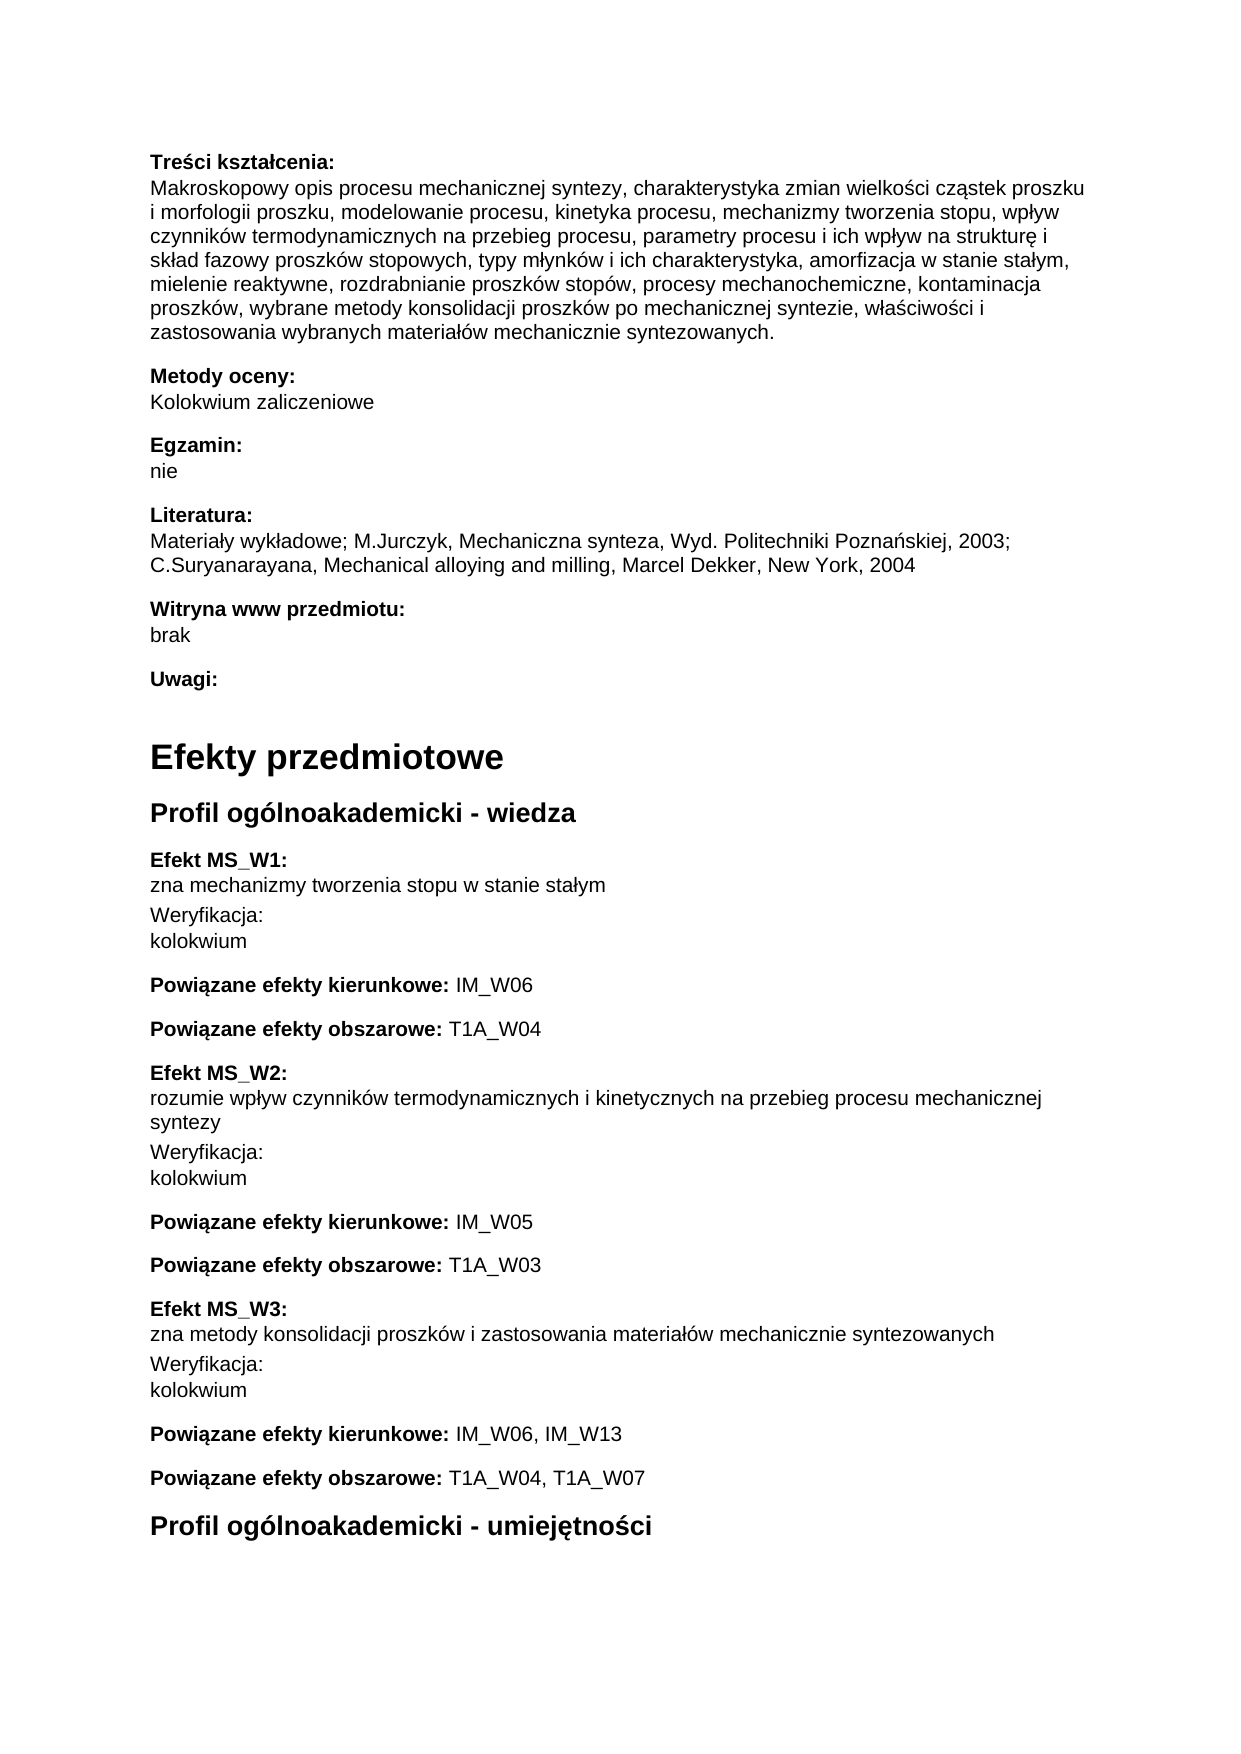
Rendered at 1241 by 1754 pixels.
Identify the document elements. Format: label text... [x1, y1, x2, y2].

text Treści kształcenia: [150, 150, 1090, 174]
text Uwagi: [150, 667, 1090, 691]
text Powiązane efekty kierunkowe: IM_W06, IM_W13 [150, 1422, 1090, 1446]
text Witryna www przedmiotu: [150, 597, 1090, 621]
text Powiązane efekty kierunkowe: IM_W05 [150, 1209, 1090, 1233]
text Efekt MS_W1: [150, 848, 1090, 872]
text Weryfikacja: [150, 903, 1090, 927]
text Makroskopowy opis procesu mechanicznej syntezy, charakterystyka zmian wielkości cząstek proszku i morfologii proszku, modelowanie procesu, kinetyka procesu, mechanizmy tworzenia stopu, wpływ czynników termodynamicznych na przebieg procesu, parametry procesu i ich wpływ na strukturę i skład fazowy proszków stopowych, typy młynków i ich charakterystyka, amorfizacja w stanie stałym, mielenie reaktywne, rozdrabnianie proszków stopów, procesy mechanochemiczne, kontaminacja proszków, wybrane metody konsolidacji proszków po mechanicznej syntezie, właściwości i zastosowania wybranych materiałów mechanicznie syntezowanych. [150, 176, 1090, 344]
text Efekt MS_W2: [150, 1061, 1090, 1084]
text Powiązane efekty obszarowe: T1A_W04, T1A_W07 [150, 1466, 1090, 1490]
text Weryfikacja: [150, 1352, 1090, 1376]
subtitle Profil ogólnoakademicki - umiejętności [150, 1509, 1090, 1541]
text Efekt MS_W3: [150, 1297, 1090, 1321]
subtitle Efekty przedmiotowe [150, 736, 1090, 777]
text Egzamin: [150, 433, 1090, 457]
text zna mechanizmy tworzenia stopu w stanie stałym [150, 873, 1090, 897]
text Powiązane efekty obszarowe: T1A_W04 [150, 1017, 1090, 1041]
text brak [150, 623, 1090, 647]
text zna metody konsolidacji proszków i zastosowania materiałów mechanicznie syntezowanych [150, 1322, 1090, 1346]
text kolokwium [150, 929, 1090, 953]
text rozumie wpływ czynników termodynamicznych i kinetycznych na przebieg procesu mechanicznej syntezy [150, 1086, 1090, 1133]
text nie [150, 459, 1090, 483]
text kolokwium [150, 1166, 1090, 1190]
text Kolokwium zaliczeniowe [150, 389, 1090, 413]
text Weryfikacja: [150, 1140, 1090, 1164]
text Powiązane efekty kierunkowe: IM_W06 [150, 973, 1090, 997]
text Metody oceny: [150, 363, 1090, 387]
text Literatura: [150, 503, 1090, 527]
text Materiały wykładowe; M.Jurczyk, Mechaniczna synteza, Wyd. Politechniki Poznańskiej, 2003; C.Suryanarayana, Mechanical alloying and milling, Marcel Dekker, New York, 2004 [150, 529, 1090, 577]
text Powiązane efekty obszarowe: T1A_W03 [150, 1253, 1090, 1277]
text kolokwium [150, 1378, 1090, 1402]
subtitle Profil ogólnoakademicki - wiedza [150, 797, 1090, 828]
